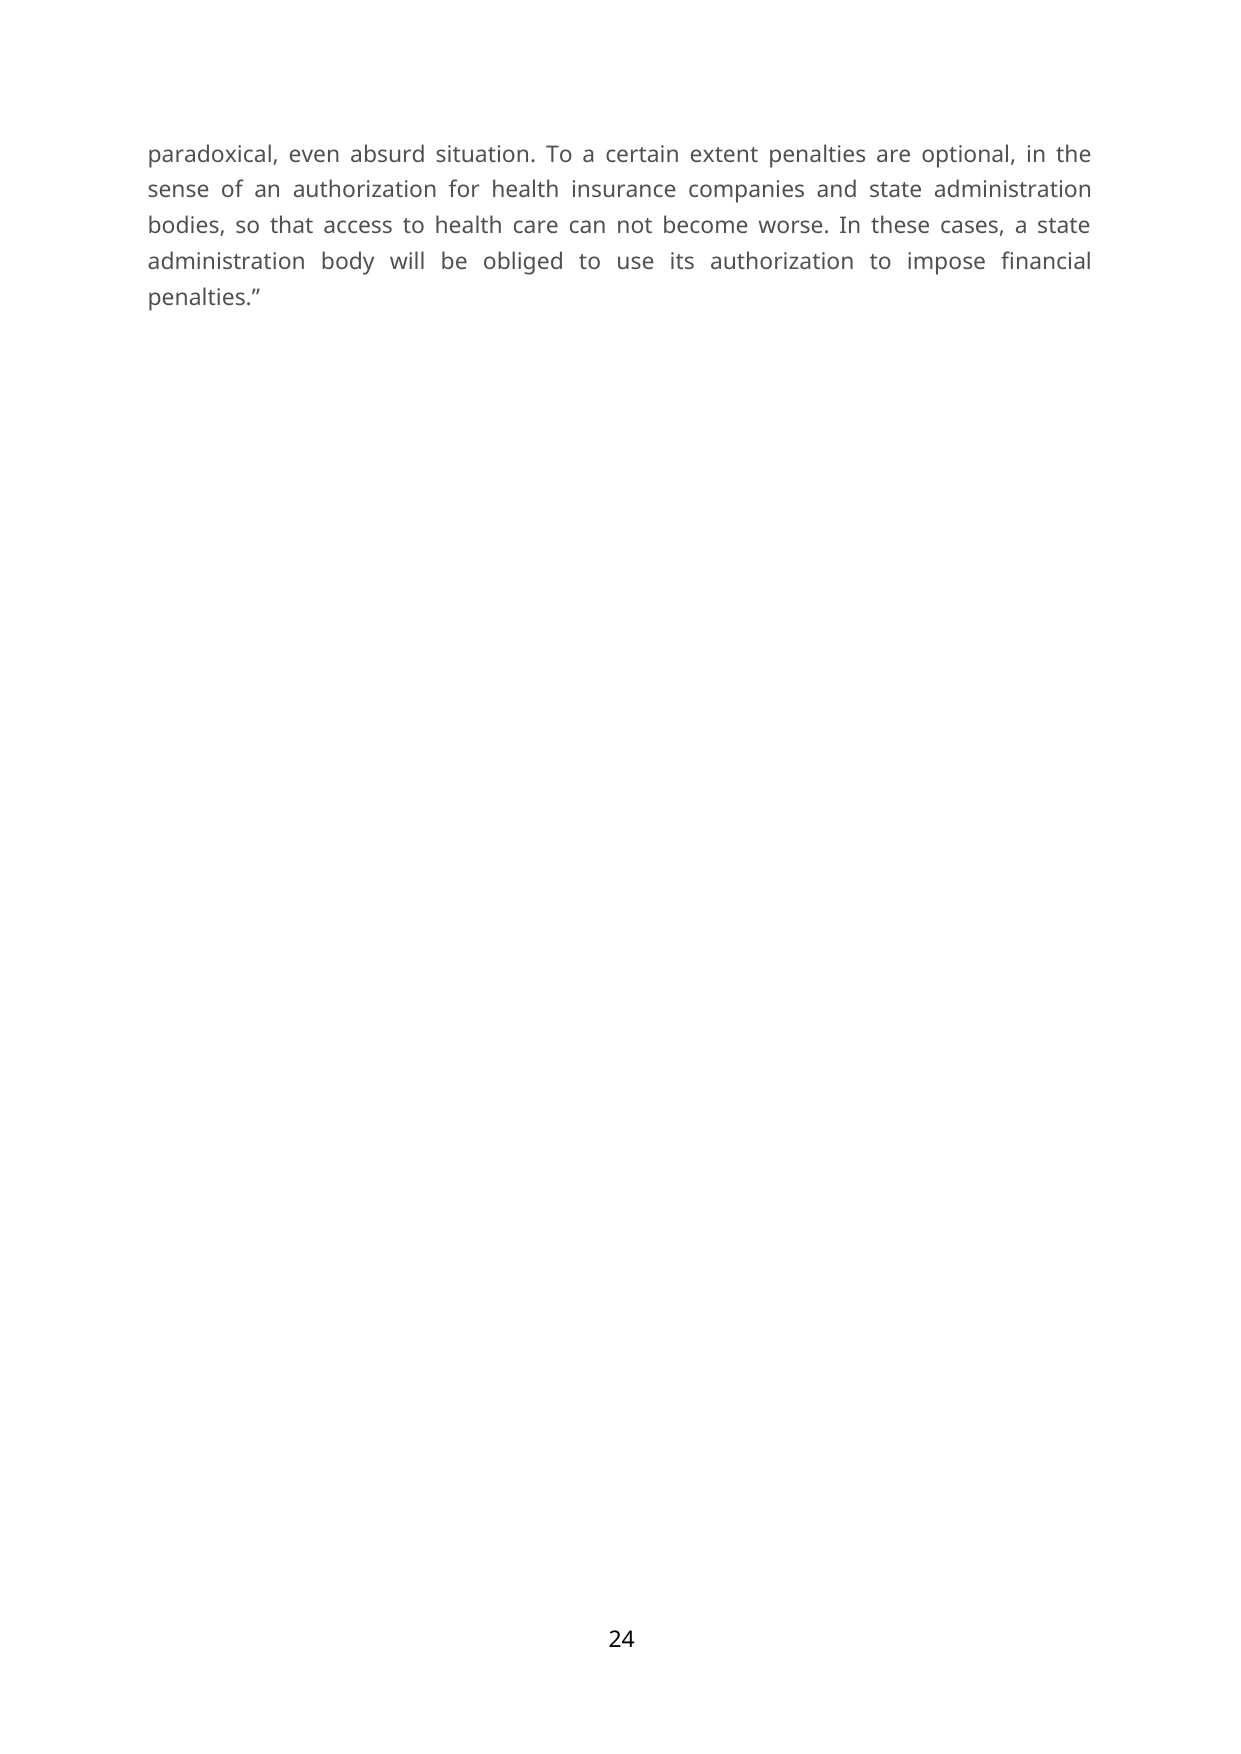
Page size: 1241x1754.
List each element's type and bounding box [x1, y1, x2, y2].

text [147, 137, 1093, 312]
